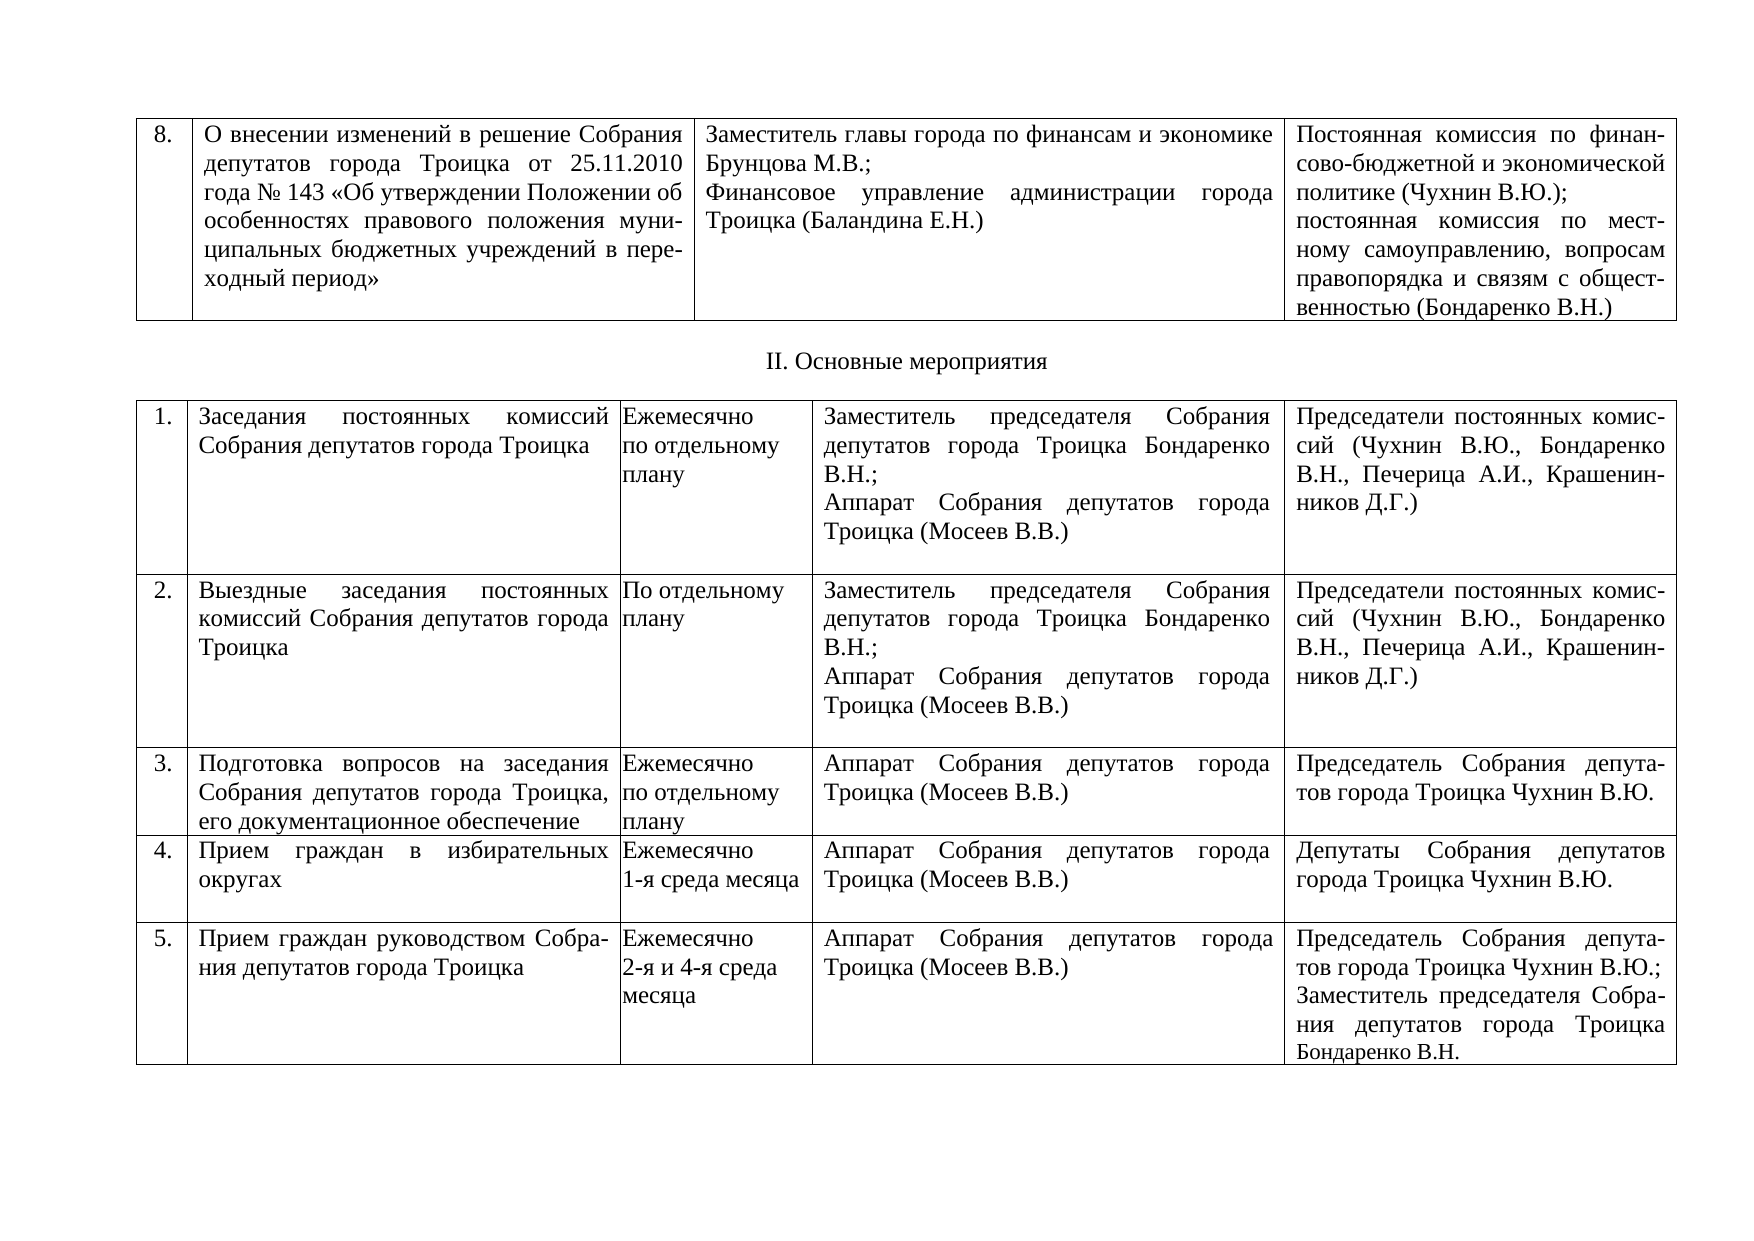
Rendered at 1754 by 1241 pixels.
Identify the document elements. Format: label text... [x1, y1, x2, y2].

table_cell Председатель Собрания депута-тов города Троицка Чухнин В.Ю.; Заместитель председателя Собрания депутатов города Троицка Бондаренко В.Н. [1285, 923, 1676, 1064]
table_cell Заместитель председателя Собрания депутатов города Троицка Бондаренко В.Н.; Аппарат Собрания депутатов города Троицка (Мосеев В.В.) [813, 401, 1284, 574]
table_cell II. Основные мероприятия [136, 321, 1677, 400]
table_cell Постоянная комиссия по финан-сово-бюджетной и экономической политике (Чухнин В.Ю.); постоянная комиссия по мест-ному самоуправлению, вопросам правопорядка и связям с общест-венностью (Бондаренко В.Н.) [1285, 119, 1676, 320]
table_cell Председатели постоянных комис-сий (Чухнин В.Ю., Бондаренко В.Н., Печерица А.И., Крашенин-ников Д.Г.) [1285, 401, 1676, 574]
table_cell Председатели постоянных комис-сий (Чухнин В.Ю., Бондаренко В.Н., Печерица А.И., Крашенин-ников Д.Г.) [1285, 575, 1676, 747]
table_cell Ежемесячно 1-я среда месяца [621, 836, 812, 922]
table_cell [137, 836, 187, 922]
table_cell [137, 748, 187, 834]
table_cell Заместитель председателя Собрания депутатов города Троицка Бондаренко В.Н.; Аппарат Собрания депутатов города Троицка (Мосеев В.В.) [813, 575, 1284, 747]
table_cell [137, 401, 187, 574]
table_cell По отдельному плану [621, 575, 812, 747]
table_cell [137, 119, 192, 320]
table_cell Заседания постоянных комиссий Собрания депутатов города Троицка [188, 401, 620, 574]
table_cell Прием граждан руководством Собра-ния депутатов города Троицка [188, 923, 620, 1064]
table_cell О внесении изменений в решение Собрания депутатов города Троицка от 25.11.2010 года № 143 «Об утверждении Положении об особенностях правового положения муни-ципальных бюджетных учреждений в пере-ходный период» [193, 119, 694, 320]
table_cell [137, 575, 187, 747]
table_cell Ежемесячно 2-я и 4-я среда месяца [621, 923, 812, 1064]
table_cell Подготовка вопросов на заседания Собрания депутатов города Троицка, его документационное обеспечение [188, 748, 620, 834]
table_cell Аппарат Собрания депутатов города Троицка (Мосеев В.В.) [813, 748, 1284, 834]
table_cell Аппарат Собрания депутатов города Троицка (Мосеев В.В.) [813, 836, 1284, 922]
table_cell Депутаты Собрания депутатов города Троицка Чухнин В.Ю. [1285, 836, 1676, 922]
table_cell Председатель Собрания депута-тов города Троицка Чухнин В.Ю. [1285, 748, 1676, 834]
table_cell Ежемесячно по отдельному плану [621, 748, 812, 834]
table_cell [137, 923, 187, 1064]
table_cell Выездные заседания постоянных комиссий Собрания депутатов города Троицка [188, 575, 620, 747]
table_cell Ежемесячно по отдельному плану [621, 401, 812, 574]
table_cell Заместитель главы города по финансам и экономике Брунцова М.В.; Финансовое управление администрации города Троицка (Баландина Е.Н.) [695, 119, 1284, 320]
table_cell Аппарат Собрания депутатов города Троицка (Мосеев В.В.) [813, 923, 1284, 1064]
table_cell Прием граждан в избирательных округах [188, 836, 620, 922]
